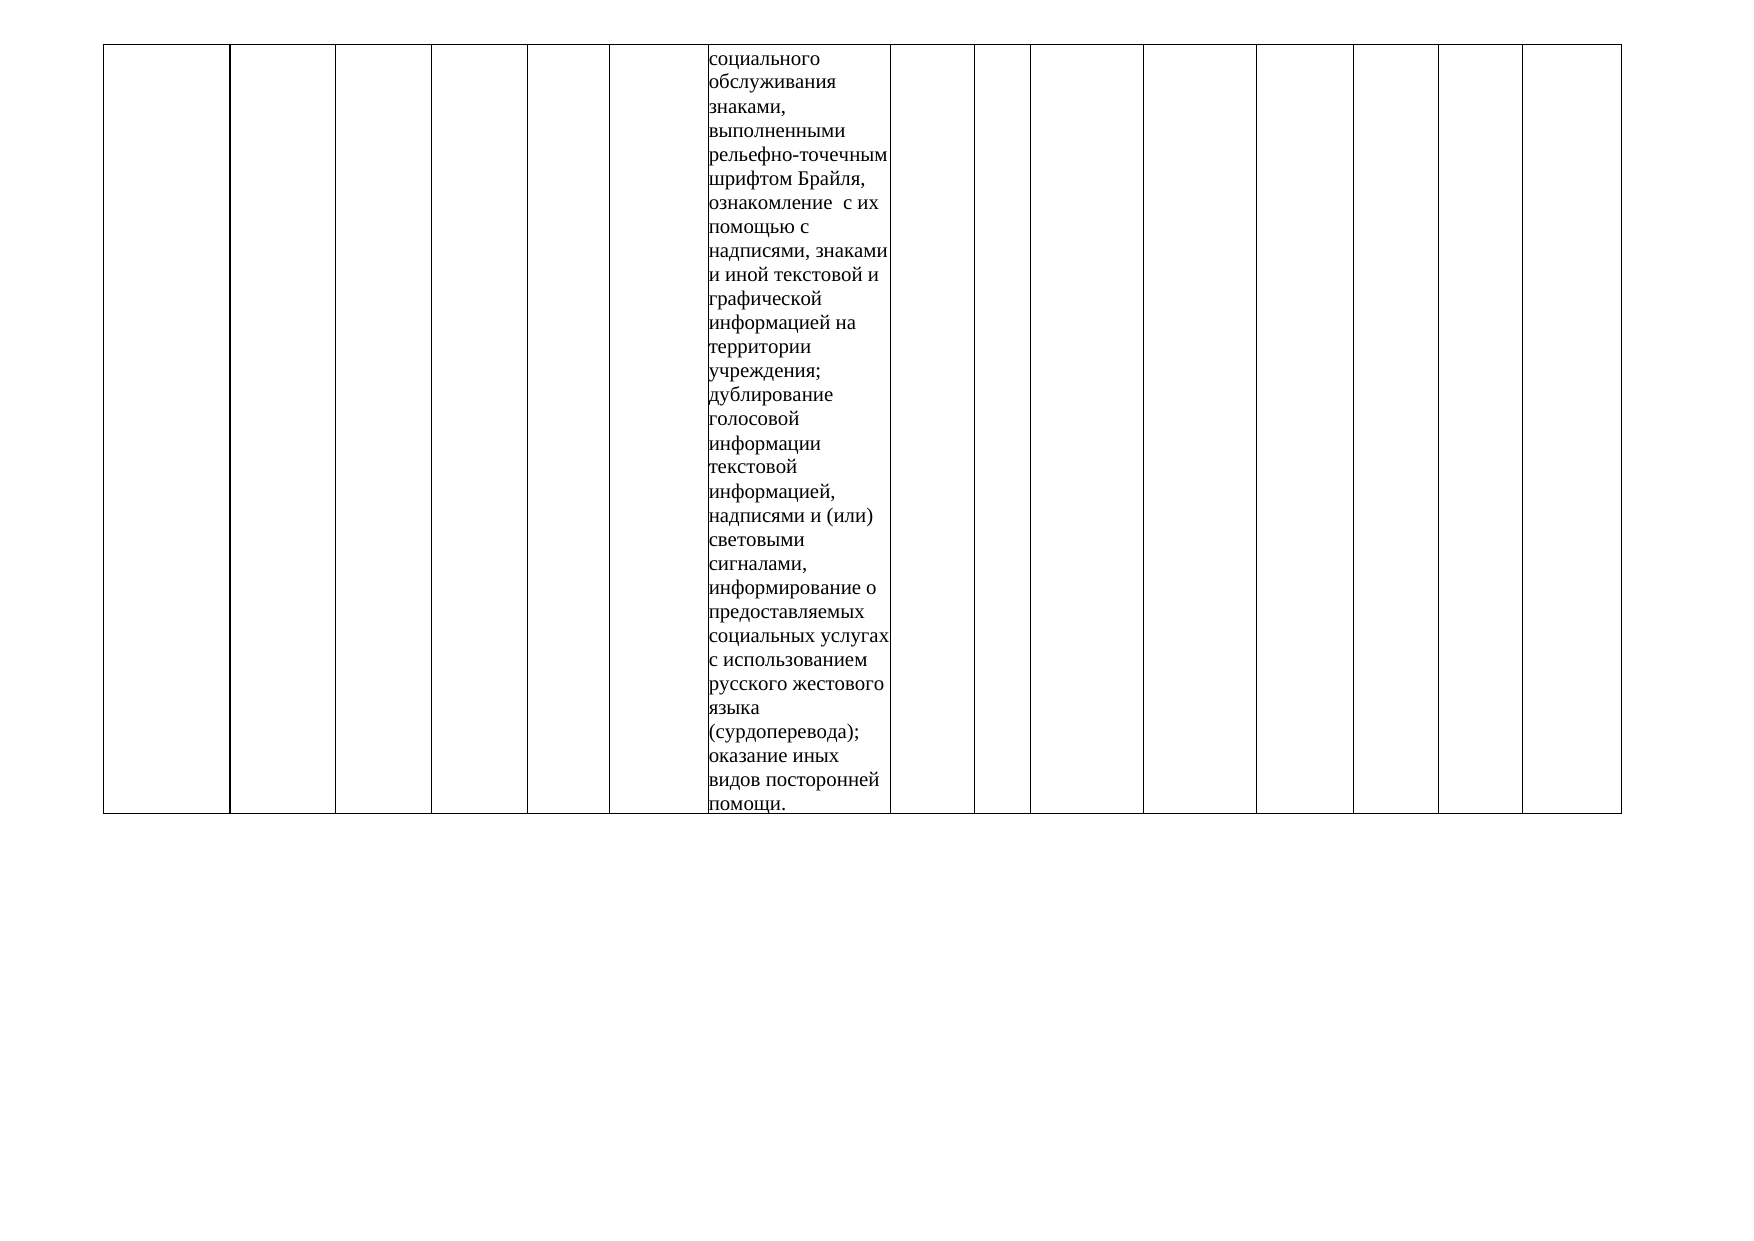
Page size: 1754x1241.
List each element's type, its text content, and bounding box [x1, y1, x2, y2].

table_cell [1439, 45, 1522, 813]
table_cell [610, 45, 708, 813]
table_cell [336, 45, 431, 813]
table_cell [432, 45, 527, 813]
table_cell [1523, 45, 1621, 813]
table_cell [891, 45, 974, 813]
table_cell [104, 45, 229, 813]
table_cell [1354, 45, 1438, 813]
table_cell [975, 45, 1030, 813]
table_cell [1257, 45, 1353, 813]
table_cell [1144, 45, 1256, 813]
table_cell [231, 45, 335, 813]
table_cell [1031, 45, 1143, 813]
table_cell [528, 45, 609, 813]
table_cell социального обслуживания знаками, выполненными рельефно-точечным шрифтом Брайля, ознакомление с их помощью с надписями, знаками и иной текстовой и графической информацией на территории учреждения; дублирование голосовой информации текстовой информацией, надписями и (или) световыми сигналами, информирование о предоставляемых социальных услугах с использованием русского жестового языка (сурдоперевода); оказание иных видов посторонней помощи. [709, 45, 890, 813]
